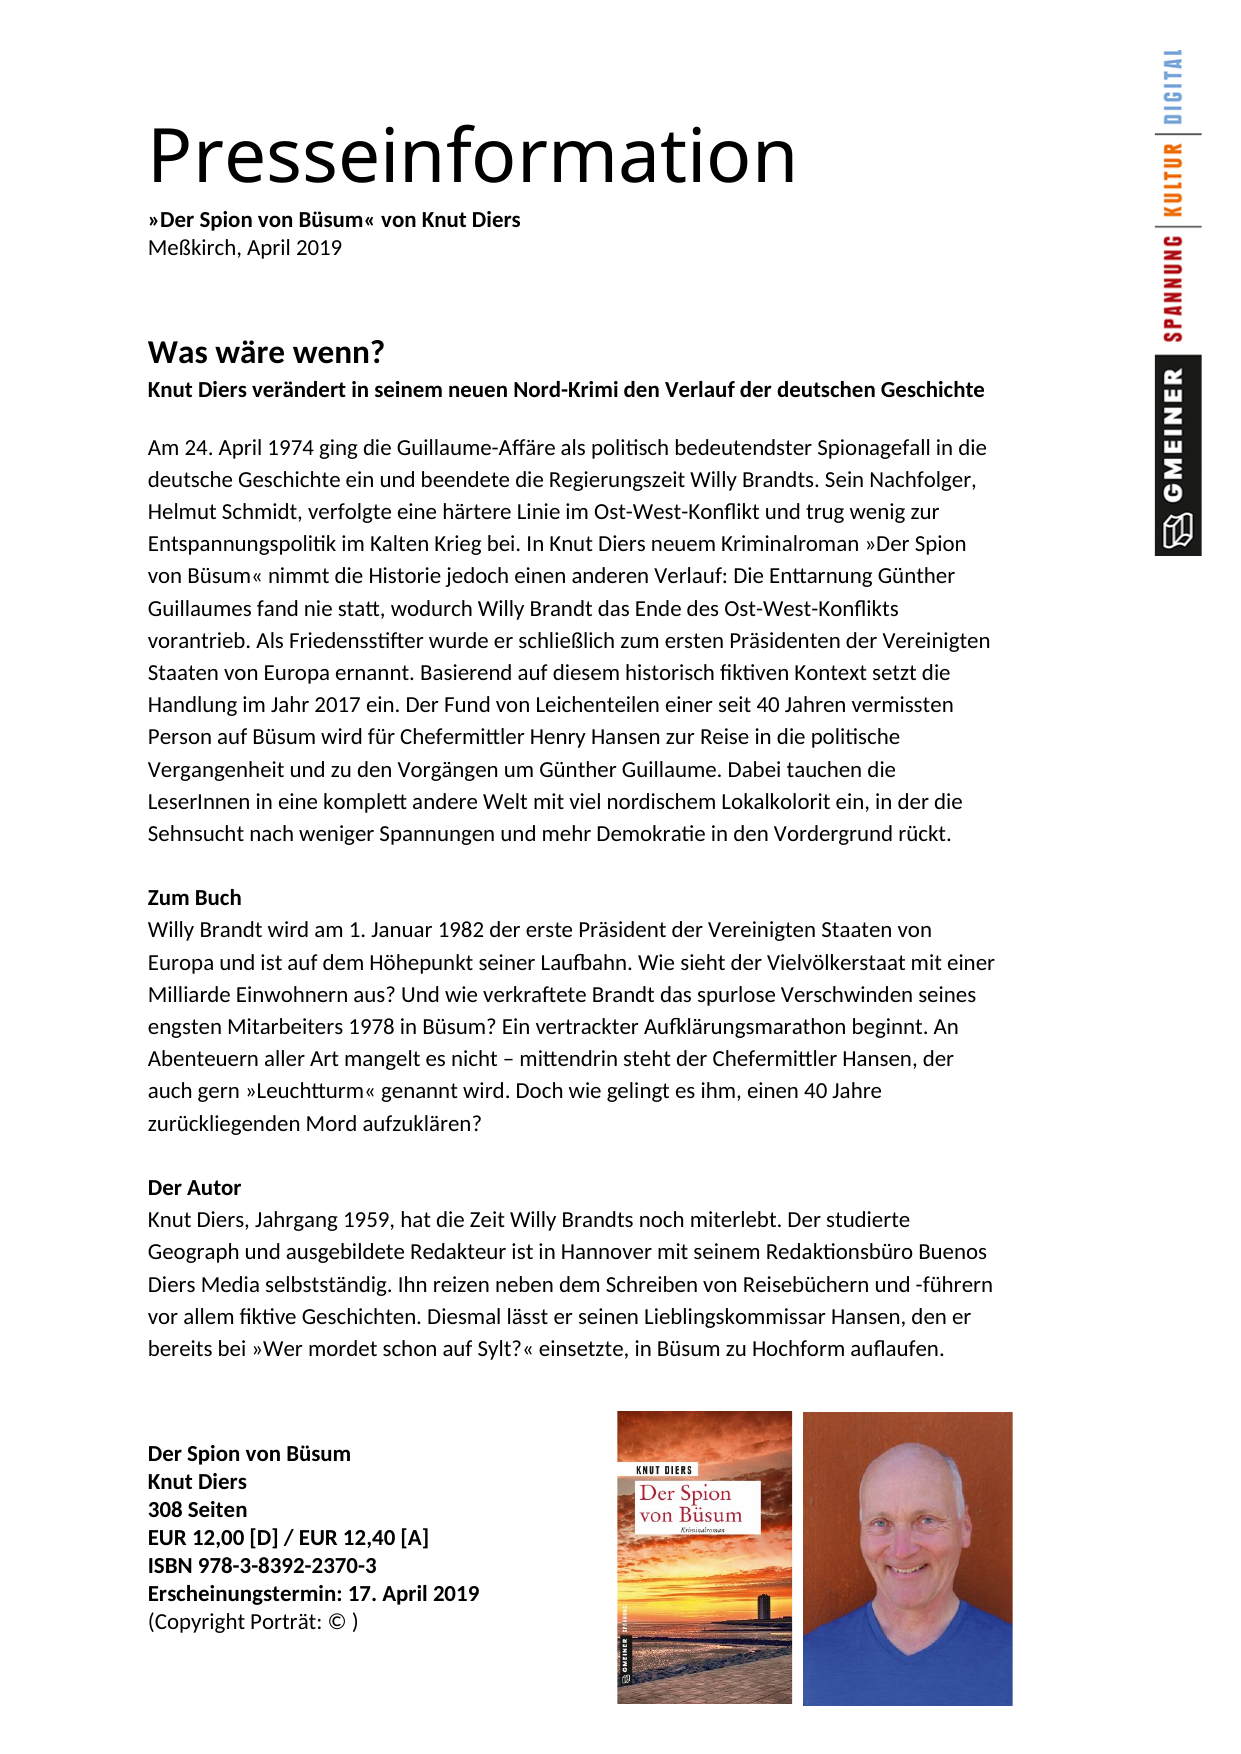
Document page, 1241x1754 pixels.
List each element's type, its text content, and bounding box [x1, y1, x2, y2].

text ISBN 978-3-8392-2370-3 [148, 1551, 1004, 1579]
text EUR 12,00 [D] / EUR 12,40 [A] [148, 1523, 1004, 1551]
text Der Autor [148, 1173, 1004, 1201]
text Presseinformation [148, 102, 1004, 205]
picture [617, 1411, 793, 1439]
text (Copyright Porträt: © ) [148, 1607, 1004, 1635]
text Willy Brandt wird am 1. Januar 1982 der erste Präsident der Vereinigten Staaten von Europa und ist auf dem Höhepunkt seiner Laufbahn. Wie sieht der Vielvölkerstaat mit einer Milliarde Einwohnern aus? Und wie verkraftete Brandt das spurlose Verschwinden seines engsten Mitarbeiters 1978 in Büsum? Ein vertrackter Aufklärungsmarathon beginnt. An Abenteuern aller Art mangelt es nicht – mittendrin steht der Chefermittler Hansen, der auch gern »Leuchtturm« genannt wird. Doch wie gelingt es ihm, einen 40 Jahre zurückliegenden Mord aufzuklären? [148, 916, 1004, 1137]
picture [1154, 50, 1202, 556]
text 308 Seiten [148, 1495, 1004, 1523]
text »Der Spion von Büsum« von Knut Diers [148, 205, 1004, 233]
text Was wäre wenn? Knut Diers verändert in seinem neuen Nord-Krimi den Verlauf der deutschen Geschichte [148, 331, 1004, 404]
picture [803, 1412, 1013, 1706]
text Knut Diers, Jahrgang 1959, hat die Zeit Willy Brandts noch miterlebt. Der studierte Geograph und ausgebildete Redakteur ist in Hannover mit seinem Redaktionsbüro Buenos Diers Media selbstständig. Ihn reizen neben dem Schreiben von Reisebüchern und -führern vor allem fiktive Geschichten. Diesmal lässt er seinen Lieblingskommissar Hansen, den er bereits bei »Wer mordet schon auf Sylt?« einsetzte, in Büsum zu Hochform auflaufen. [148, 1205, 1004, 1362]
text Am 24. April 1974 ging die Guillaume-Affäre als politisch bedeutendster Spionagefall in die deutsche Geschichte ein und beendete die Regierungszeit Willy Brandts. Sein Nachfolger, Helmut Schmidt, verfolgte eine härtere Linie im Ost-West-Konflikt und trug wenig zur Entspannungspolitik im Kalten Krieg bei. In Knut Diers neuem Kriminalroman »Der Spion von Büsum« nimmt die Historie jedoch einen anderen Verlauf: Die Enttarnung Günther Guillaumes fand nie statt, wodurch Willy Brandt das Ende des Ost-West-Konflikts vorantrieb. Als Friedensstifter wurde er schließlich zum ersten Präsidenten der Vereinigten Staaten von Europa ernannt. Basierend auf diesem historisch fiktiven Kontext setzt die Handlung im Jahr 2017 ein. Der Fund von Leichenteilen einer seit 40 Jahren vermissten Person auf Büsum wird für Chefermittler Henry Hansen zur Reise in die politische Vergangenheit und zu den Vorgängen um Günther Guillaume. Dabei tauchen die LeserInnen in eine komplett andere Welt mit viel nordischem Lokalkolorit ein, in der die Sehnsucht nach weniger Spannungen und mehr Demokratie in den Vordergrund rückt. [148, 433, 1004, 847]
text Meßkirch, April 2019 [148, 233, 1004, 261]
text Der Spion von Büsum [148, 1439, 1004, 1467]
text Erscheinungstermin: 17. April 2019 [148, 1579, 1004, 1607]
text Knut Diers [148, 1467, 1004, 1495]
text Zum Buch [148, 883, 1004, 911]
picture [617, 1635, 793, 1704]
